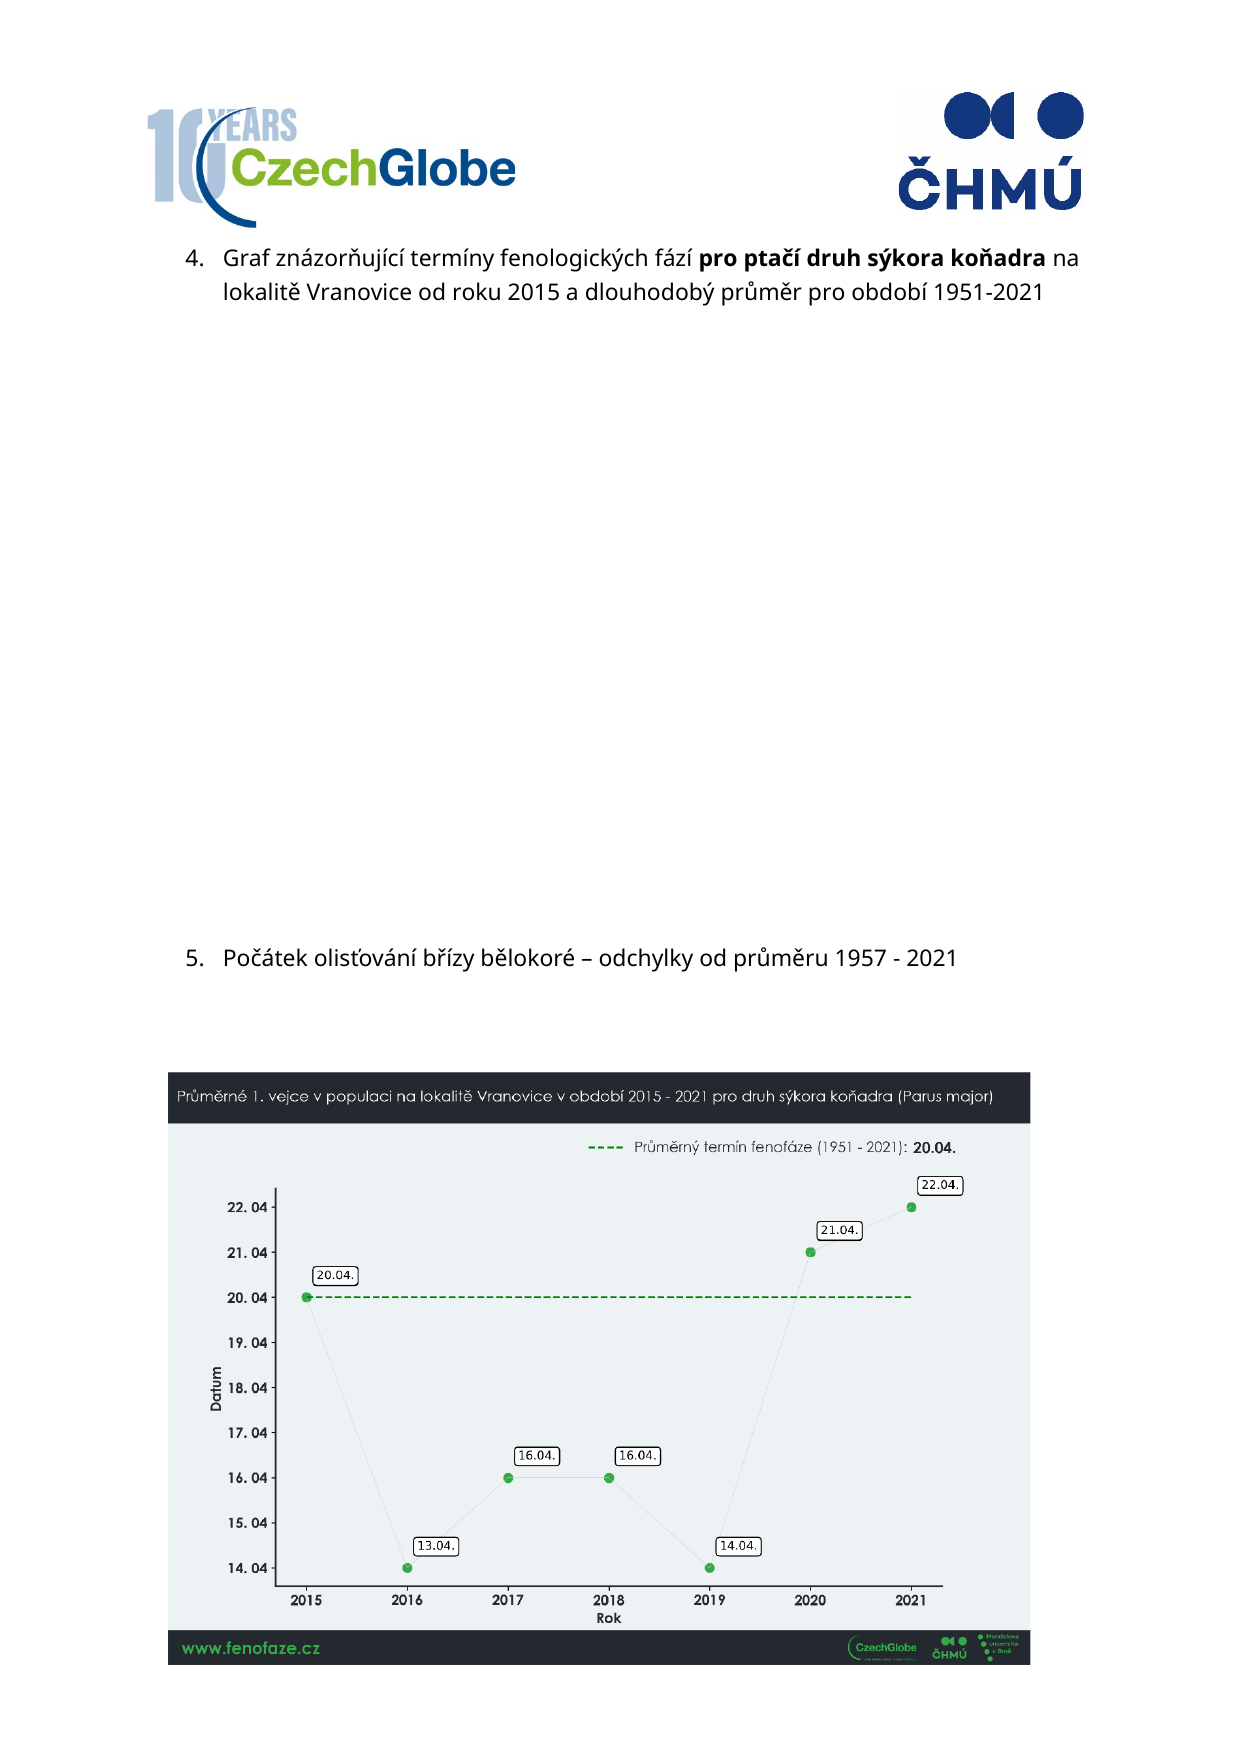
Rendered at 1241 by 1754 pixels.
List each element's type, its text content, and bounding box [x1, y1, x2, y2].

picture [147, 107, 516, 228]
picture [898, 92, 1084, 210]
list Graf znázorňující termíny fenologických fází pro ptačí druh sýkora koňadra na lokalitě Vranovice od roku 2015 a dlouhodobý průměr pro období 1951-2021 [185, 242, 1093, 307]
picture [168, 1072, 1031, 1665]
list Počátek olisťování břízy bělokoré – odchylky od průměru 1957 - 2021 [185, 942, 1093, 973]
